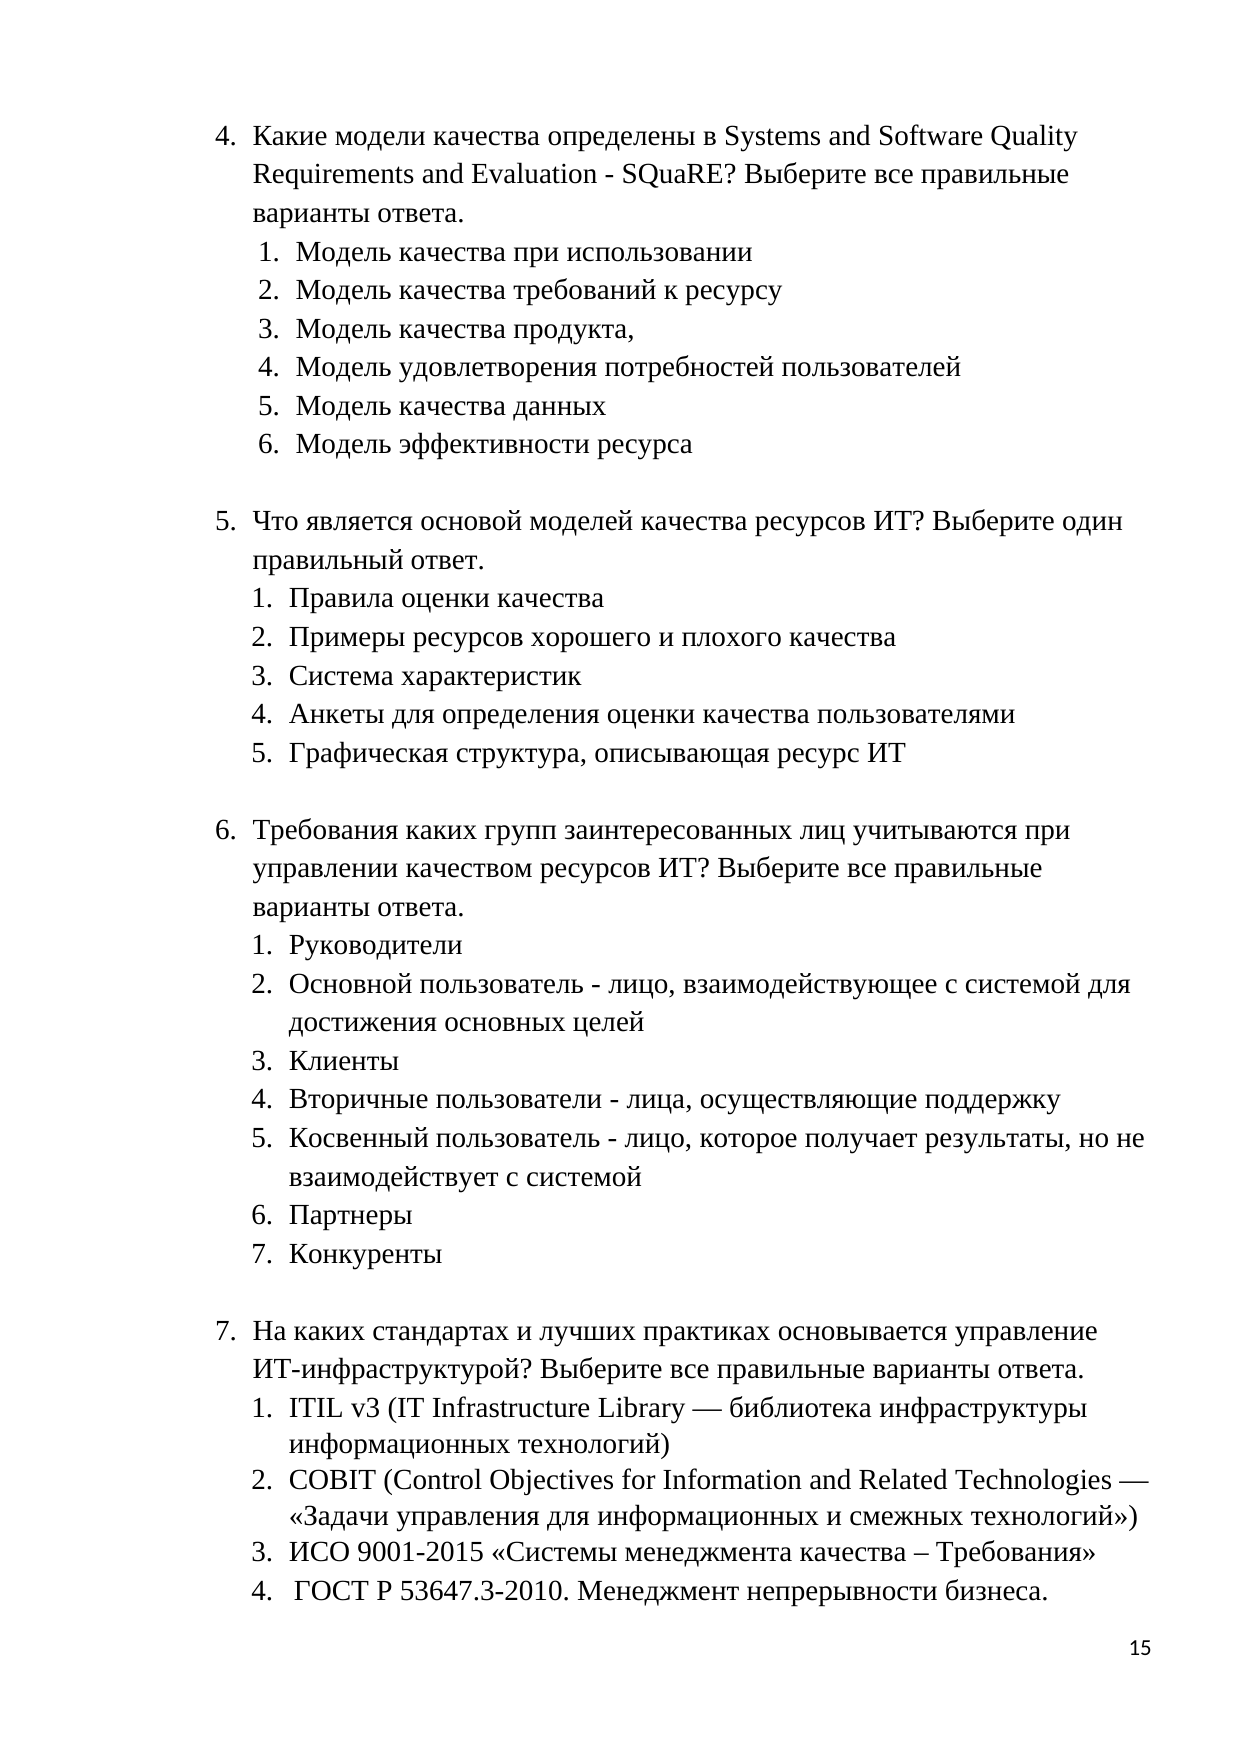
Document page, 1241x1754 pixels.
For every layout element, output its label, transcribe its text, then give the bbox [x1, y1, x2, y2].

list Основной пользователь - лицо, взаимодействующее с системой для достижения основных целей [251, 966, 1152, 1038]
list На каких стандартах и лучших практиках основывается управление ИТ-инфраструктурой? Выберите все правильные варианты ответа. [215, 1313, 1152, 1385]
list Графическая структура, описывающая ресурс ИТ [251, 735, 1152, 768]
list COBIT (Control Objectives for Information and Related Technologies — «Задачи управления для информационных и смежных технологий») [251, 1462, 1152, 1532]
list Какие модели качества определены в Systems and Software Quality Requirements and Evaluation - SQuaRE? Выберите все правильные варианты ответа. [215, 118, 1152, 229]
list Конкуренты [251, 1236, 1152, 1269]
list Руководители [251, 927, 1152, 961]
list Модель качества продукта, [258, 311, 1152, 344]
list Примеры ресурсов хорошего и плохого качества [251, 619, 1152, 653]
list Что является основой моделей качества ресурсов ИТ? Выберите один правильный ответ. [215, 503, 1152, 576]
list Клиенты [251, 1043, 1152, 1077]
list Модель удовлетворения потребностей пользователей [258, 349, 1152, 383]
list Модель качества данных [258, 388, 1152, 421]
list Требования каких групп заинтересованных лиц учитываются при управлении качеством ресурсов ИТ? Выберите все правильные варианты ответа. [215, 812, 1152, 922]
list Косвенный пользователь - лицо, которое получает результаты, но не взаимодействует с системой [251, 1120, 1152, 1192]
list ГОСТ Р 53647.3-2010. Менеджмент непрерывности бизнеса. [251, 1573, 1152, 1607]
list Вторичные пользователи - лица, осуществляющие поддержку [251, 1082, 1152, 1115]
list Система характеристик [251, 658, 1152, 691]
list ITIL v3 (IT Infrastructure Library — библиотека инфраструктуры информационных технологий) [251, 1390, 1152, 1460]
list Анкеты для определения оценки качества пользователями [251, 696, 1152, 730]
list Партнеры [251, 1197, 1152, 1231]
list ИСО 9001-2015 «Системы менеджмента качества – Требования» [251, 1534, 1152, 1568]
list Модель качества требований к ресурсу [258, 272, 1152, 306]
list Модель эффективности ресурса [258, 426, 1152, 460]
list Правила оценки качества [251, 581, 1152, 614]
list Модель качества при использовании [258, 234, 1152, 267]
